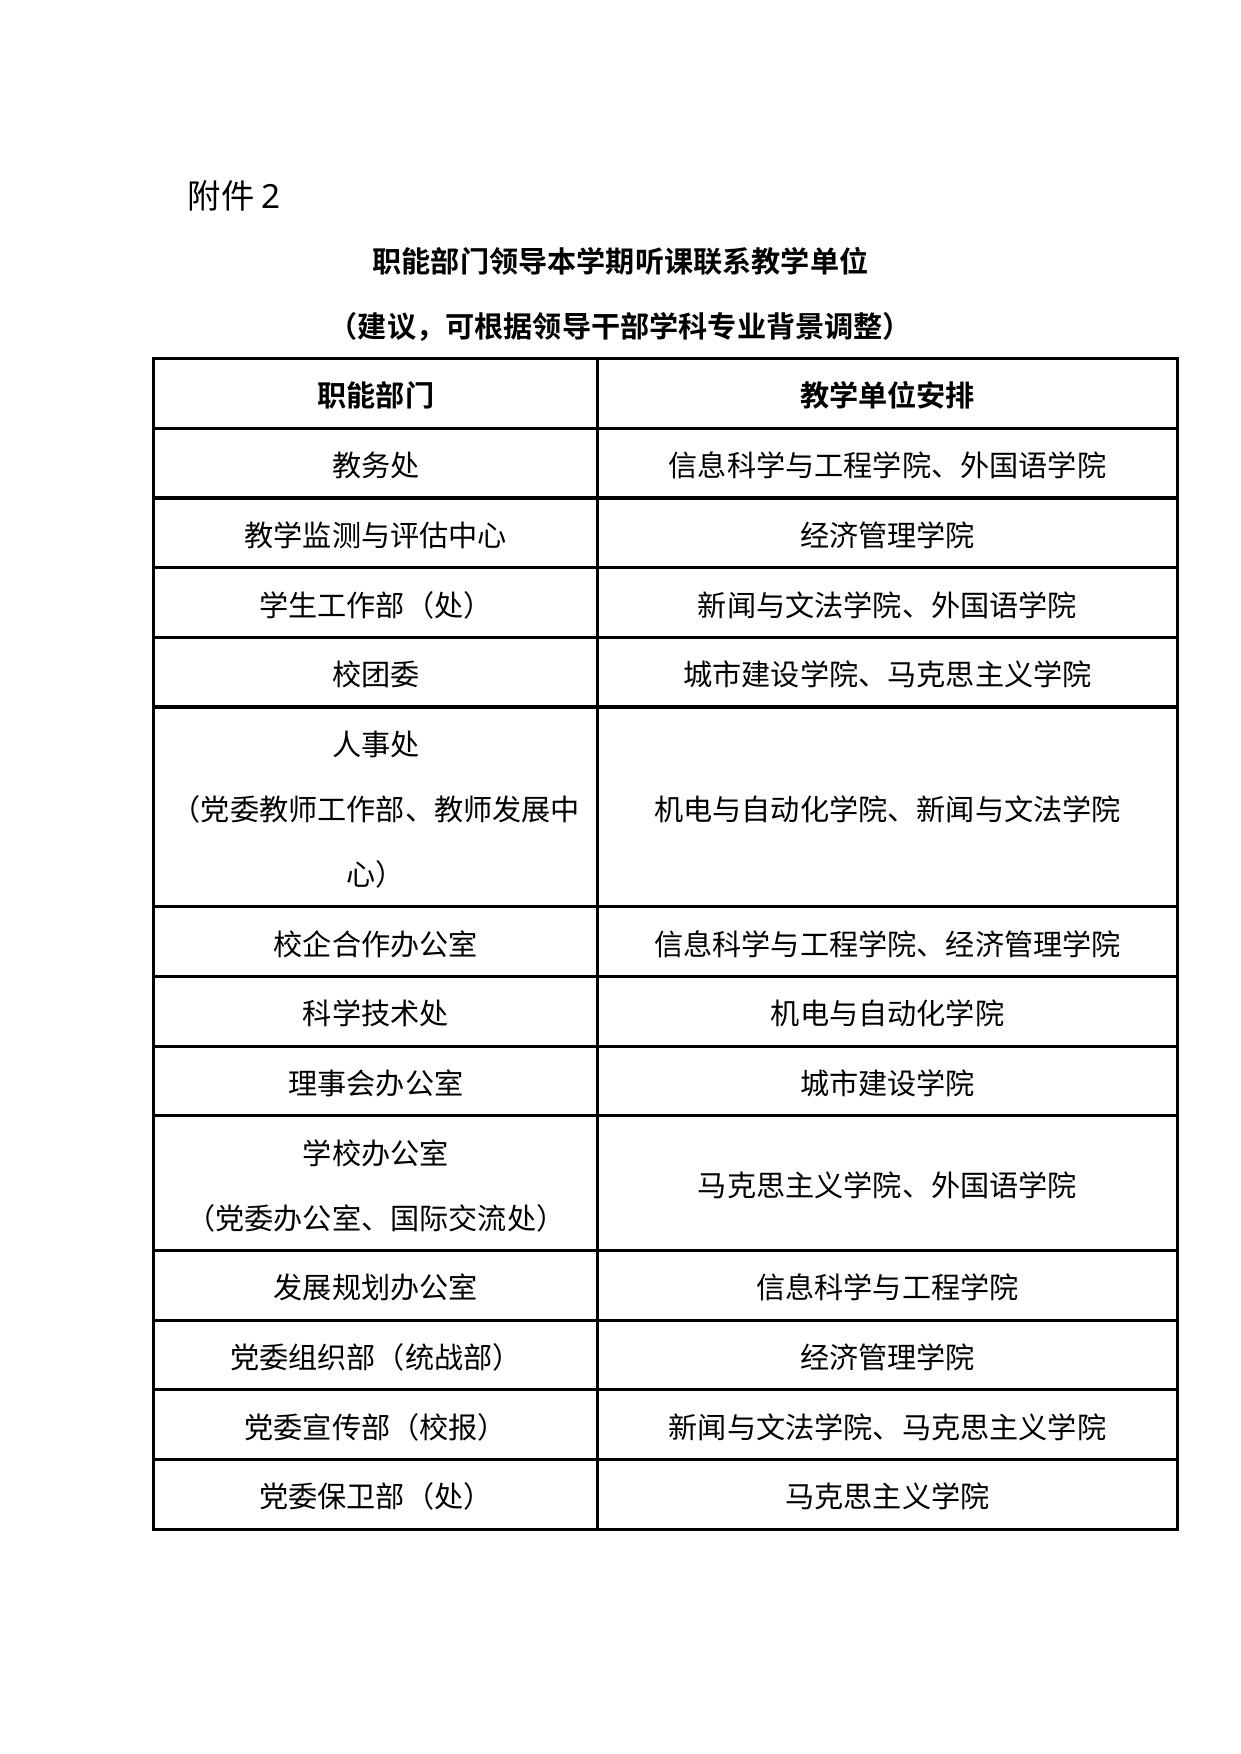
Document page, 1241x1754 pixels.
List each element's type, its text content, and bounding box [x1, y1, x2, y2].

table_cell 教学监测与评估中心 [155, 500, 596, 566]
table_cell 城市建设学院 [599, 1048, 1176, 1114]
table_cell 教务处 [155, 430, 596, 496]
table_cell 信息科学与工程学院、外国语学院 [599, 430, 1176, 496]
text 附件2 [187, 162, 1053, 227]
table_cell 信息科学与工程学院、经济管理学院 [599, 908, 1176, 975]
table_cell 马克思主义学院、外国语学院 [599, 1117, 1176, 1249]
table_cell 新闻与文法学院、外国语学院 [599, 569, 1176, 636]
table_cell 科学技术处 [155, 978, 596, 1044]
text （建议，可根据领导干部学科专业背景调整） [187, 292, 1053, 357]
table_cell 机电与自动化学院 [599, 978, 1176, 1044]
table_cell 城市建设学院、马克思主义学院 [599, 639, 1176, 705]
table_cell 理事会办公室 [155, 1048, 596, 1114]
table_cell 机电与自动化学院、新闻与文法学院 [599, 709, 1176, 905]
table_cell 校企合作办公室 [155, 908, 596, 975]
table_header 教学单位安排 [599, 360, 1176, 427]
table_cell 人事处 （党委教师工作部、教师发展中心） [155, 709, 596, 905]
table_cell 校团委 [155, 639, 596, 705]
table_cell 党委保卫部（处） [155, 1461, 596, 1528]
table_cell 党委宣传部（校报） [155, 1391, 596, 1458]
table_cell 党委组织部（统战部） [155, 1322, 596, 1388]
text 职能部门领导本学期听课联系教学单位 [187, 227, 1053, 292]
table_cell 经济管理学院 [599, 1322, 1176, 1388]
table_cell 马克思主义学院 [599, 1461, 1176, 1528]
table_cell 学生工作部（处） [155, 569, 596, 636]
table_header 职能部门 [155, 360, 596, 427]
table_cell 经济管理学院 [599, 500, 1176, 566]
table_cell 新闻与文法学院、马克思主义学院 [599, 1391, 1176, 1458]
table_cell 信息科学与工程学院 [599, 1252, 1176, 1318]
table_cell 学校办公室 （党委办公室、国际交流处） [155, 1117, 596, 1249]
table_cell 发展规划办公室 [155, 1252, 596, 1318]
